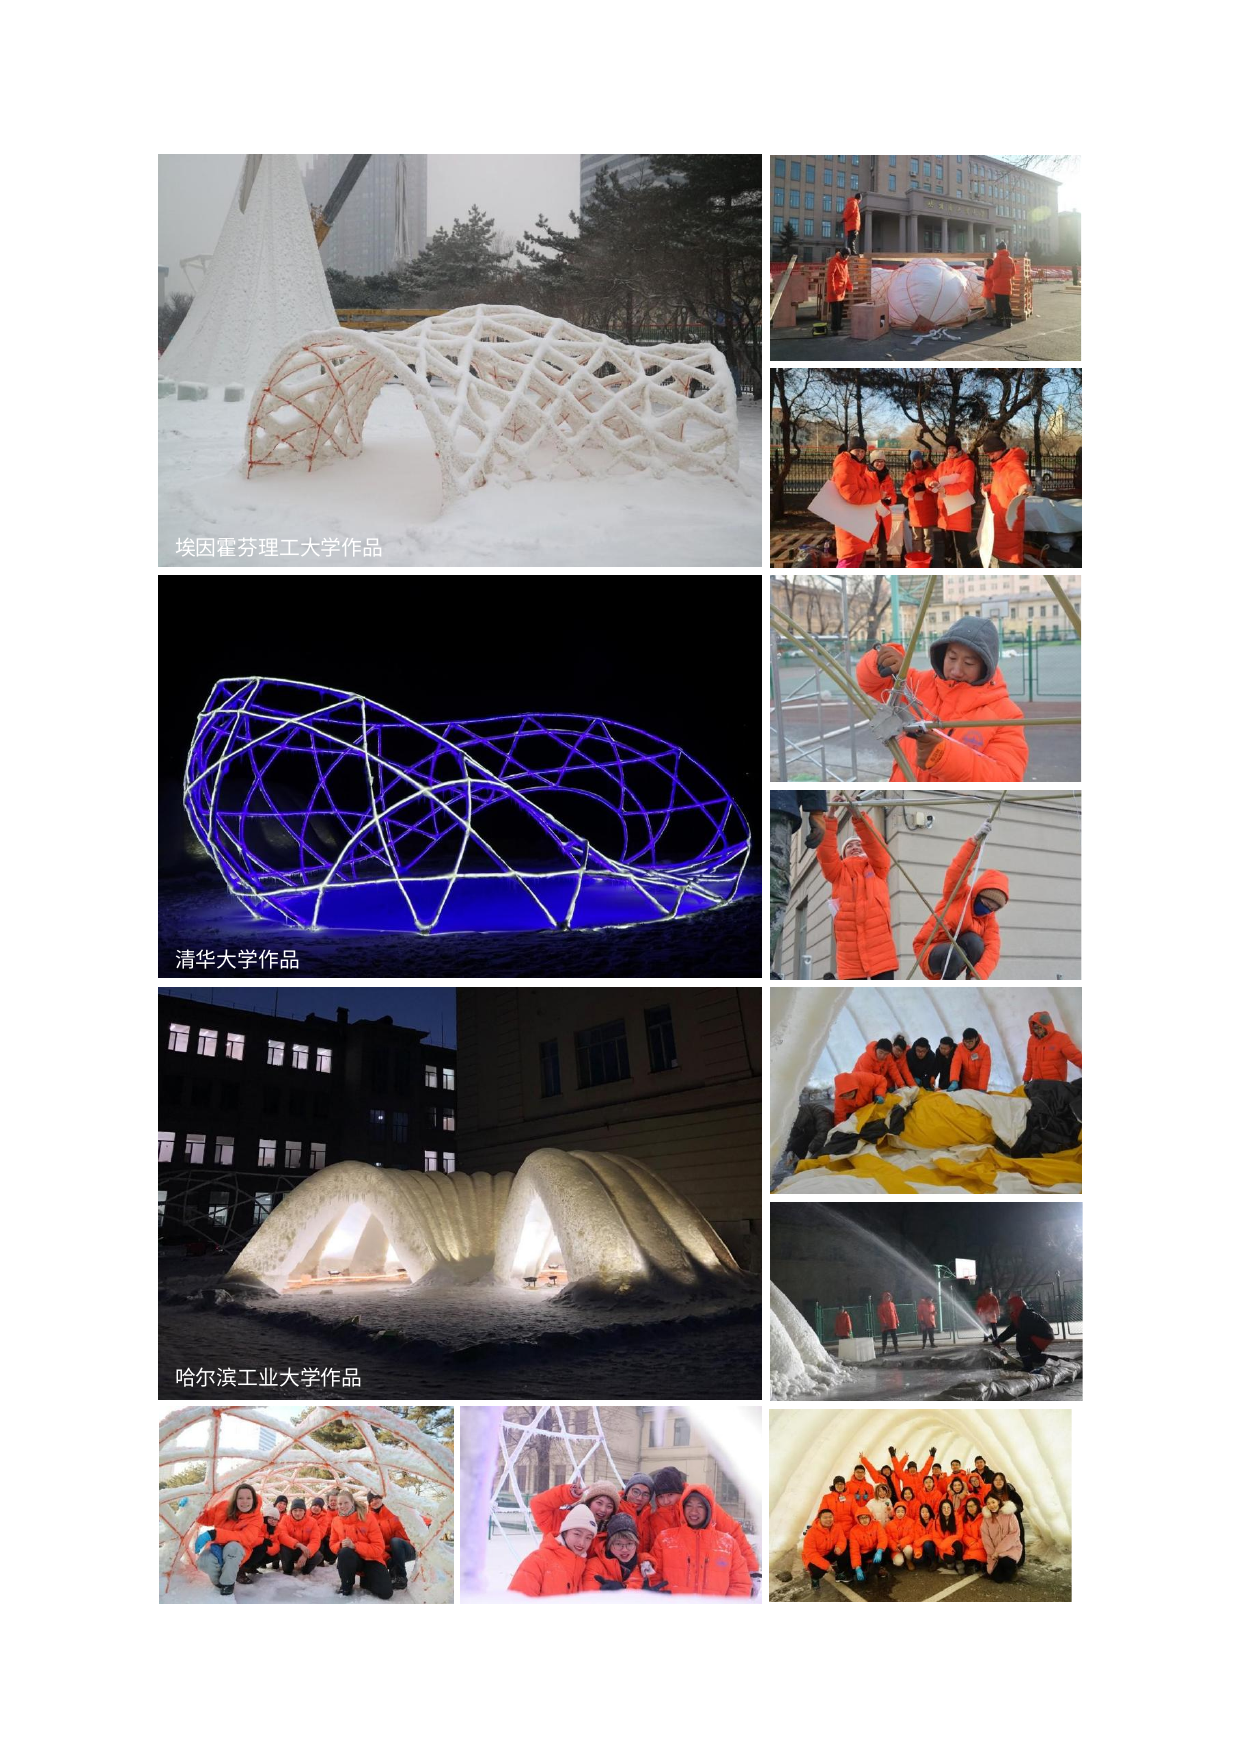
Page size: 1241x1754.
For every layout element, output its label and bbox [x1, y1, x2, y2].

picture [770, 1202, 1083, 1401]
picture [770, 155, 1082, 361]
picture [460, 1406, 762, 1604]
picture [770, 790, 1082, 980]
picture [159, 1406, 454, 1604]
picture [158, 575, 762, 978]
picture [770, 368, 1082, 568]
picture [770, 575, 1082, 782]
picture [158, 987, 762, 1400]
picture [769, 1409, 1072, 1602]
picture [770, 987, 1082, 1194]
picture [158, 154, 762, 567]
